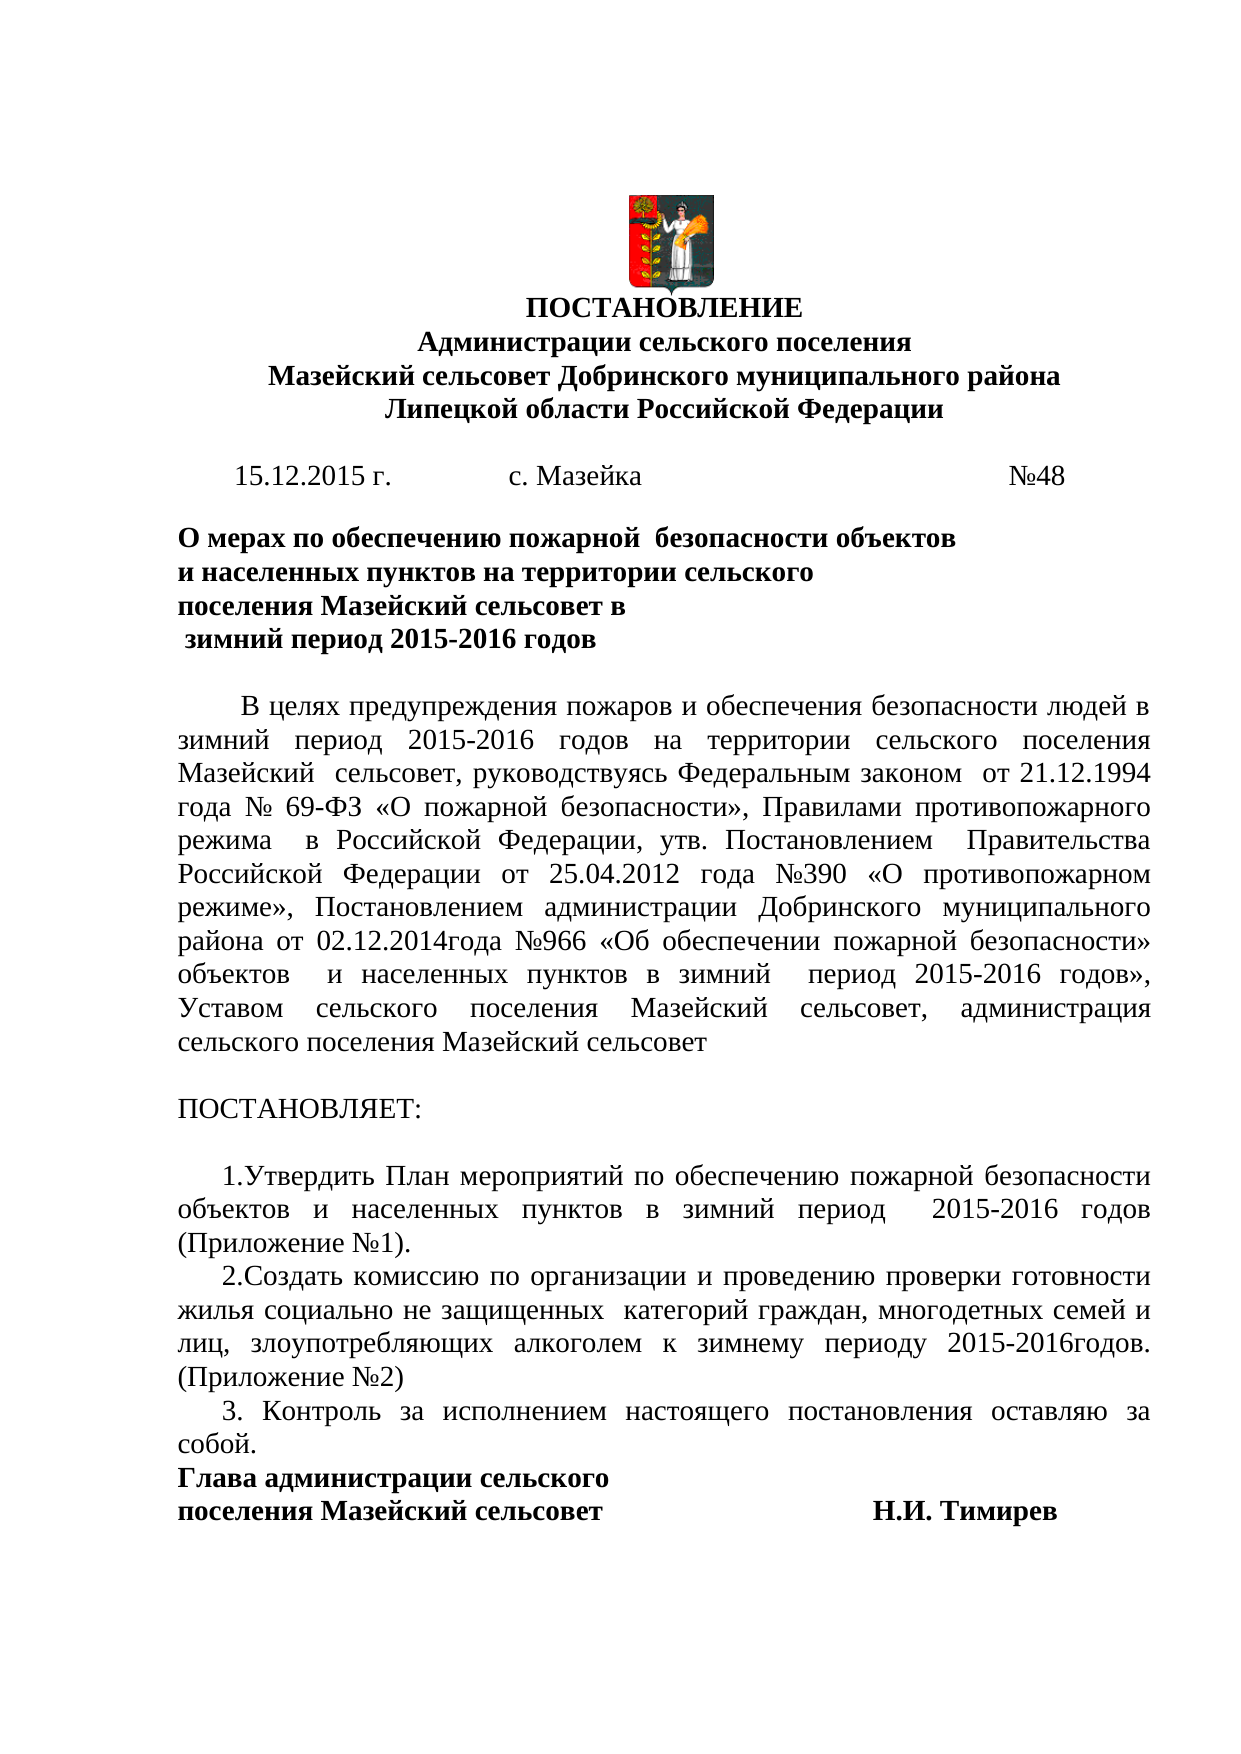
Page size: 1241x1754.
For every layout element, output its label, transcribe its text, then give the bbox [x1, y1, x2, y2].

text 3. Контроль за исполнением настоящего постановления оставляю за собой. [177, 1393, 1152, 1460]
text В целях предупреждения пожаров и обеспечения безопасности людей в зимний период 2015-2016 годов на территории сельского поселения Мазейский сельсовет, руководствуясь Федеральным законом от 21.12.1994 года № 69-ФЗ «О пожарной безопасности», Правилами противопожарного режима в Российской Федерации, утв. Постановлением Правительства Российской Федерации от 25.04.2012 года №390 «О противопожарном режиме», Постановлением администрации Добринского муниципального района от 02.12.2014года №966 «Об обеспечении пожарной безопасности» объектов и населенных пунктов в зимний период 2015-2016 годов», Уставом сельского поселения Мазейский сельсовет, администрация сельского поселения Мазейский сельсовет [177, 688, 1152, 1057]
text зимний период 2015-2016 годов [177, 621, 1152, 655]
text 2.Создать комиссию по организации и проведению проверки готовности жилья социально не защищенных категорий граждан, многодетных семей и лиц, злоупотребляющих алкоголем к зимнему периоду 2015-2016годов. (Приложение №2) [177, 1258, 1152, 1393]
text Глава администрации сельского [177, 1460, 1152, 1493]
text О мерах по обеспечению пожарной безопасности объектов [177, 521, 1152, 554]
text Администрации сельского поселения [177, 324, 1152, 358]
text ПОСТАНОВЛЕНИЕ [177, 291, 1152, 324]
title ПОСТАНОВЛЯЕТ: [177, 1091, 1152, 1124]
picture [628, 195, 714, 296]
text и населенных пунктов на территории сельского [177, 554, 1152, 588]
text Липецкой области Российской Федерации [177, 391, 1152, 425]
text Мазейский сельсовет Добринского муниципального района [177, 358, 1152, 391]
text поселения Мазейский сельсовет Н.И. Тимирев [177, 1493, 1152, 1527]
text поселения Мазейский сельсовет в [177, 588, 1152, 621]
text 1.Утвердить План мероприятий по обеспечению пожарной безопасности объектов и населенных пунктов в зимний период 2015-2016 годов (Приложение №1). [177, 1158, 1152, 1258]
text 15.12.2015 г. с. Мазейка №48 [148, 458, 1152, 492]
